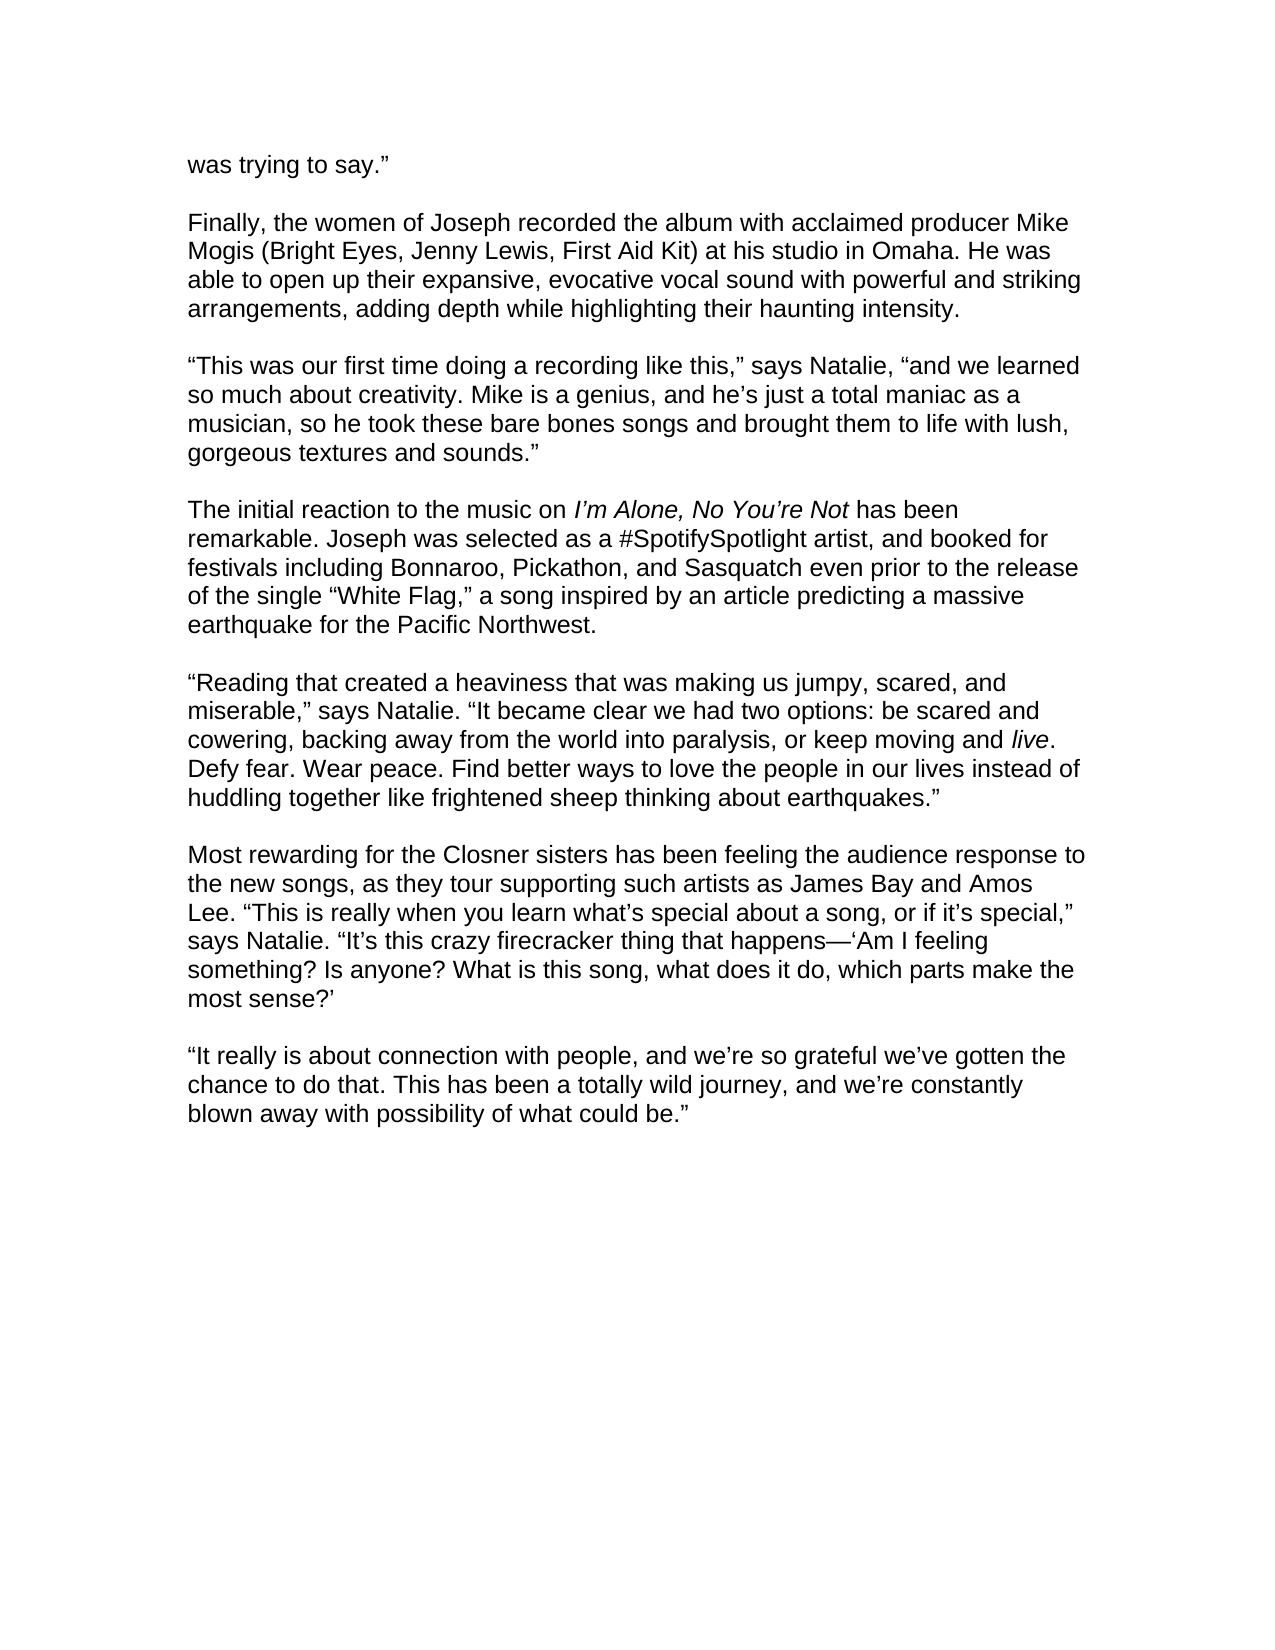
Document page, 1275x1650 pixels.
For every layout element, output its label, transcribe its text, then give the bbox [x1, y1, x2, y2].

text Most rewarding for the Closner sisters has been feeling the audience response to the new songs, as they tour supporting such artists as James Bay and Amos Lee. “This is really when you learn what’s special about a song, or if it’s special,” says Natalie. “It’s this crazy firecracker thing that happens—‘Am I feeling something? Is anyone? What is this song, what does it do, which parts make the most sense?’ [187, 840, 1087, 1012]
text “It really is about connection with people, and we’re so grateful we’ve gotten the chance to do that. This has been a totally wild journey, and we’re constantly blown away with possibility of what could be.” [187, 1041, 1087, 1127]
text The initial reaction to the music on I’m Alone, No You’re Not has been remarkable. Joseph was selected as a #SpotifySpotlight artist, and booked for festivals including Bonnaroo, Pickathon, and Sasquatch even prior to the release of the single “White Flag,” a song inspired by an article predicting a massive earthquake for the Pacific Northwest. [187, 495, 1087, 639]
text Finally, the women of Joseph recorded the album with acclaimed producer Mike Mogis (Bright Eyes, Jenny Lewis, First Aid Kit) at his studio in Omaha. He was able to open up their expansive, evocative vocal sound with powerful and striking arrangements, adding depth while highlighting their haunting intensity. [187, 207, 1087, 322]
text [187, 150, 1087, 179]
text “This was our first time doing a recording like this,” says Natalie, “and we learned so much about creativity. Mike is a genius, and he’s just a total maniac as a musician, so he took these bare bones songs and brought them to life with lush, gorgeous textures and sounds.” [187, 351, 1087, 466]
text “Reading that created a heaviness that was making us jumpy, scared, and miserable,” says Natalie. “It became clear we had two options: be scared and cowering, backing away from the world into paralysis, or keep moving and live. Defy fear. Wear peace. Find better ways to love the people in our lives instead of huddling together like frightened sheep thinking about earthquakes.” [187, 667, 1087, 811]
